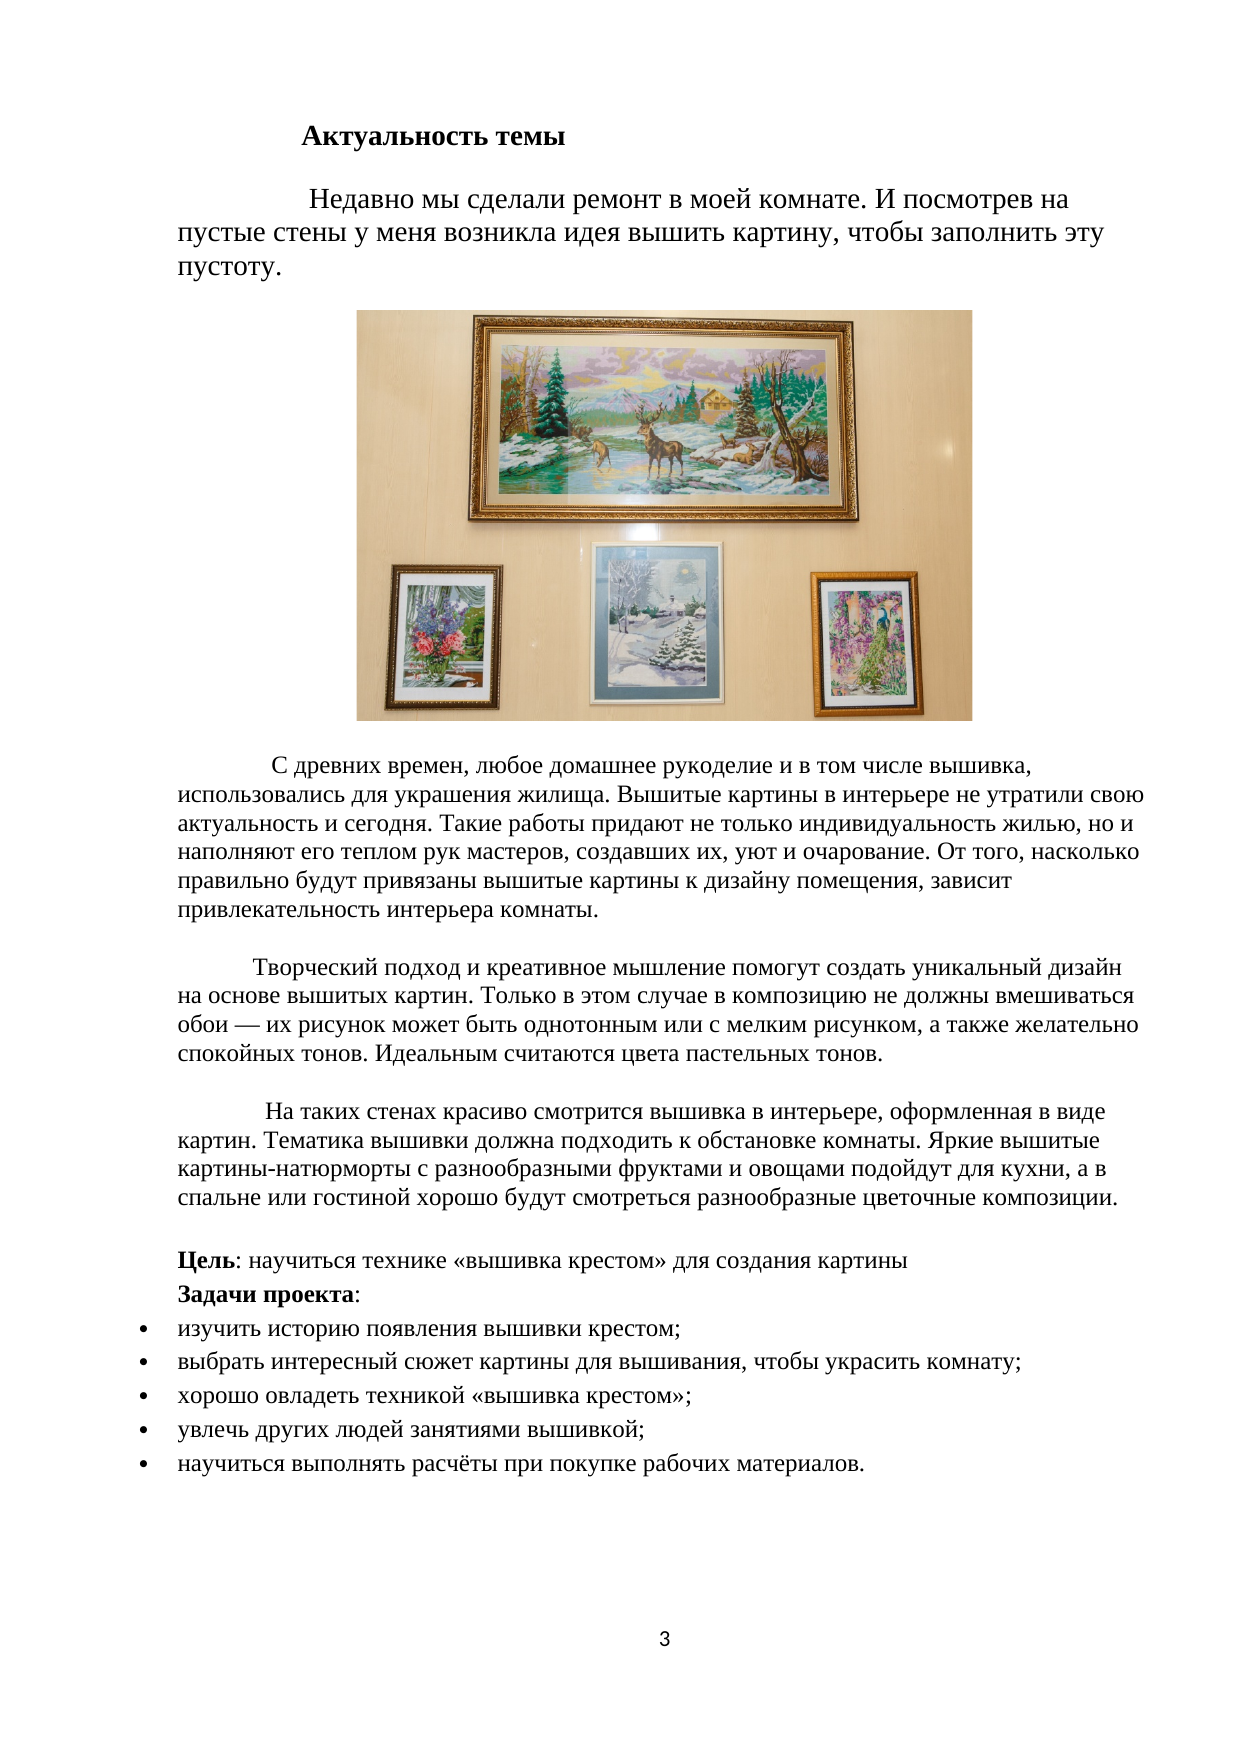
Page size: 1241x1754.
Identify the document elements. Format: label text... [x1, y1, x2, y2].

text С древних времен, любое домашнее рукоделие и в том числе вышивка, использовались для украшения жилища. Вышитые картины в интерьере не утратили свою актуальность и сегодня. Такие работы придают не только индивидуальность жилью, но и наполняют его теплом рук мастеров, создавших их, уют и очарование. От того, насколько правильно будут привязаны вышитые картины к дизайну помещения, зависит привлекательность интерьера комнаты. [177, 750, 1152, 923]
list увлечь других людей занятиями вышивкой; [140, 1409, 1152, 1443]
picture [356, 310, 973, 721]
text Задачи проекта: [177, 1274, 1152, 1308]
text Недавно мы сделали ремонт в моей комнате. И посмотрев на пустые стены у меня возникла идея вышить картину, чтобы заполнить эту пустоту. [177, 181, 1152, 281]
text Творческий подход и креативное мышление помогут создать уникальный дизайн на основе вышитых картин. Только в этом случае в композицию не должны вмешиваться обои — их рисунок может быть однотонным или с мелким рисунком, а также желательно спокойных тонов. Идеальным считаются цвета пастельных тонов. [177, 952, 1152, 1067]
text На таких стенах красиво смотрится вышивка в интерьере, оформленная в виде картин. Тематика вышивки должна подходить к обстановке комнаты. Яркие вышитые картины-натюрморты с разнообразными фруктами и овощами подойдут для кухни, а в спальне или гостиной хорошо будут смотреться разнообразные цветочные композиции. [177, 1096, 1152, 1211]
list хорошо овладеть техникой «вышивка крестом»; [140, 1375, 1152, 1409]
list изучить историю появления вышивки крестом; [140, 1308, 1152, 1341]
list выбрать интересный сюжет картины для вышивания, чтобы украсить комнату; [140, 1341, 1152, 1375]
list научиться выполнять расчёты при покупке рабочих материалов. [140, 1443, 1152, 1476]
text Цель: научиться технике «вышивка крестом» для создания картины [177, 1240, 1152, 1274]
text Актуальность темы [177, 118, 1152, 152]
